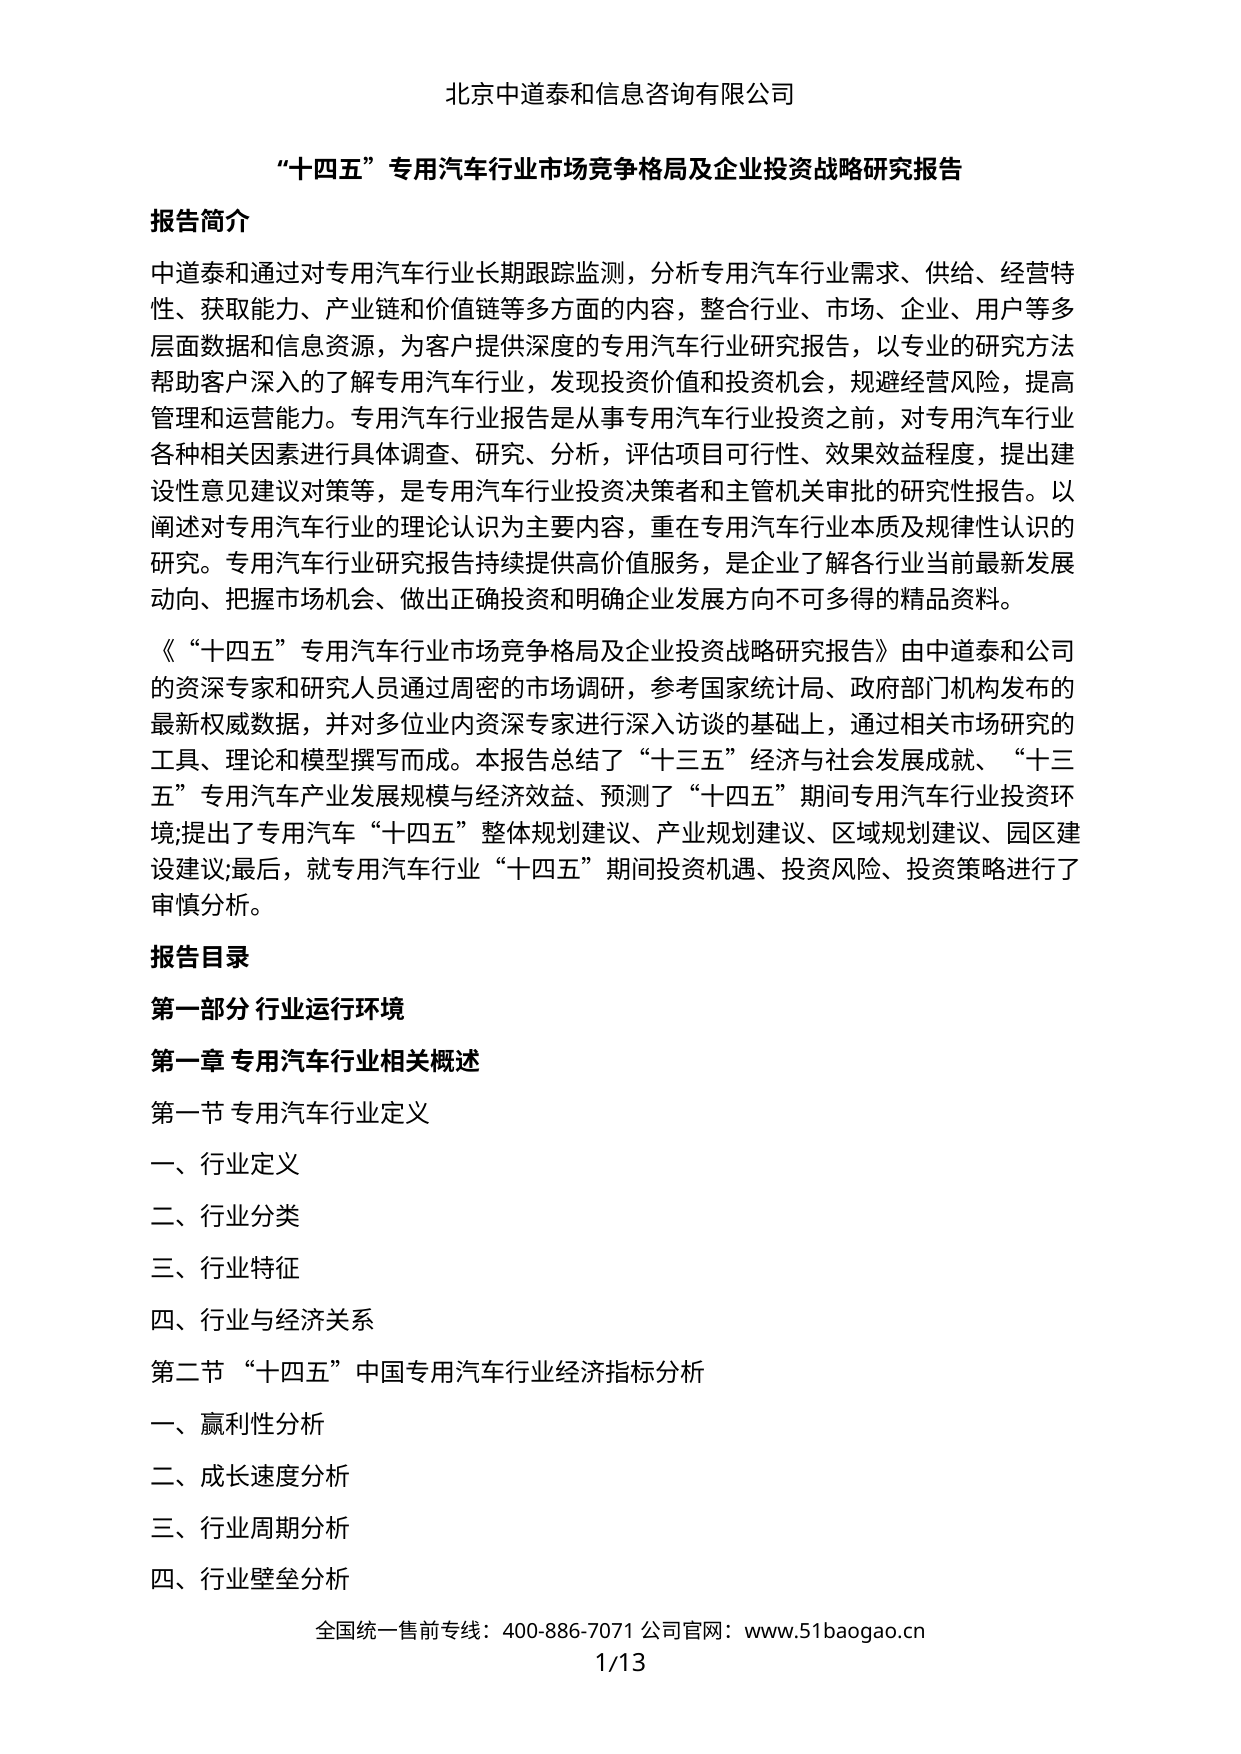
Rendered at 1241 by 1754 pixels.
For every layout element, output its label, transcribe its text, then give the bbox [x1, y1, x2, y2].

text 《“十四五”专用汽车行业市场竞争格局及企业投资战略研究报告》由中道泰和公司的资深专家和研究人员通过周密的市场调研，参考国家统计局、政府部门机构发布的最新权威数据，并对多位业内资深专家进行深入访谈的基础上，通过相关市场研究的工具、理论和模型撰写而成。本报告总结了“十三五”经济与社会发展成就、“十三五”专用汽车产业发展规模与经济效益、预测了“十四五”期间专用汽车行业投资环境;提出了专用汽车“十四五”整体规划建议、产业规划建议、区域规划建议、园区建设建议;最后，就专用汽车行业“十四五”期间投资机遇、投资风险、投资策略进行了审慎分析。 [150, 632, 1090, 922]
text 报告目录 [150, 937, 1090, 974]
text 一、赢利性分析 [150, 1404, 1090, 1441]
text 报告简介 [150, 202, 1090, 238]
text “十四五”专用汽车行业市场竞争格局及企业投资战略研究报告 [150, 150, 1090, 186]
text 三、行业特征 [150, 1249, 1090, 1285]
text 第一部分 行业运行环境 [150, 989, 1090, 1026]
text 二、行业分类 [150, 1197, 1090, 1233]
text 二、成长速度分析 [150, 1456, 1090, 1492]
text 四、行业与经济关系 [150, 1301, 1090, 1337]
text 一、行业定义 [150, 1145, 1090, 1181]
text 中道泰和通过对专用汽车行业长期跟踪监测，分析专用汽车行业需求、供给、经营特性、获取能力、产业链和价值链等多方面的内容，整合行业、市场、企业、用户等多层面数据和信息资源，为客户提供深度的专用汽车行业研究报告，以专业的研究方法帮助客户深入的了解专用汽车行业，发现投资价值和投资机会，规避经营风险，提高管理和运营能力。专用汽车行业报告是从事专用汽车行业投资之前，对专用汽车行业各种相关因素进行具体调查、研究、分析，评估项目可行性、效果效益程度，提出建设性意见建议对策等，是专用汽车行业投资决策者和主管机关审批的研究性报告。以阐述对专用汽车行业的理论认识为主要内容，重在专用汽车行业本质及规律性认识的研究。专用汽车行业研究报告持续提供高价值服务，是企业了解各行业当前最新发展动向、把握市场机会、做出正确投资和明确企业发展方向不可多得的精品资料。 [150, 254, 1090, 616]
text 第一节 专用汽车行业定义 [150, 1093, 1090, 1129]
text 三、行业周期分析 [150, 1508, 1090, 1544]
text 第二节 “十四五”中国专用汽车行业经济指标分析 [150, 1352, 1090, 1389]
text 第一章 专用汽车行业相关概述 [150, 1041, 1090, 1077]
text 四、行业壁垒分析 [150, 1560, 1090, 1596]
